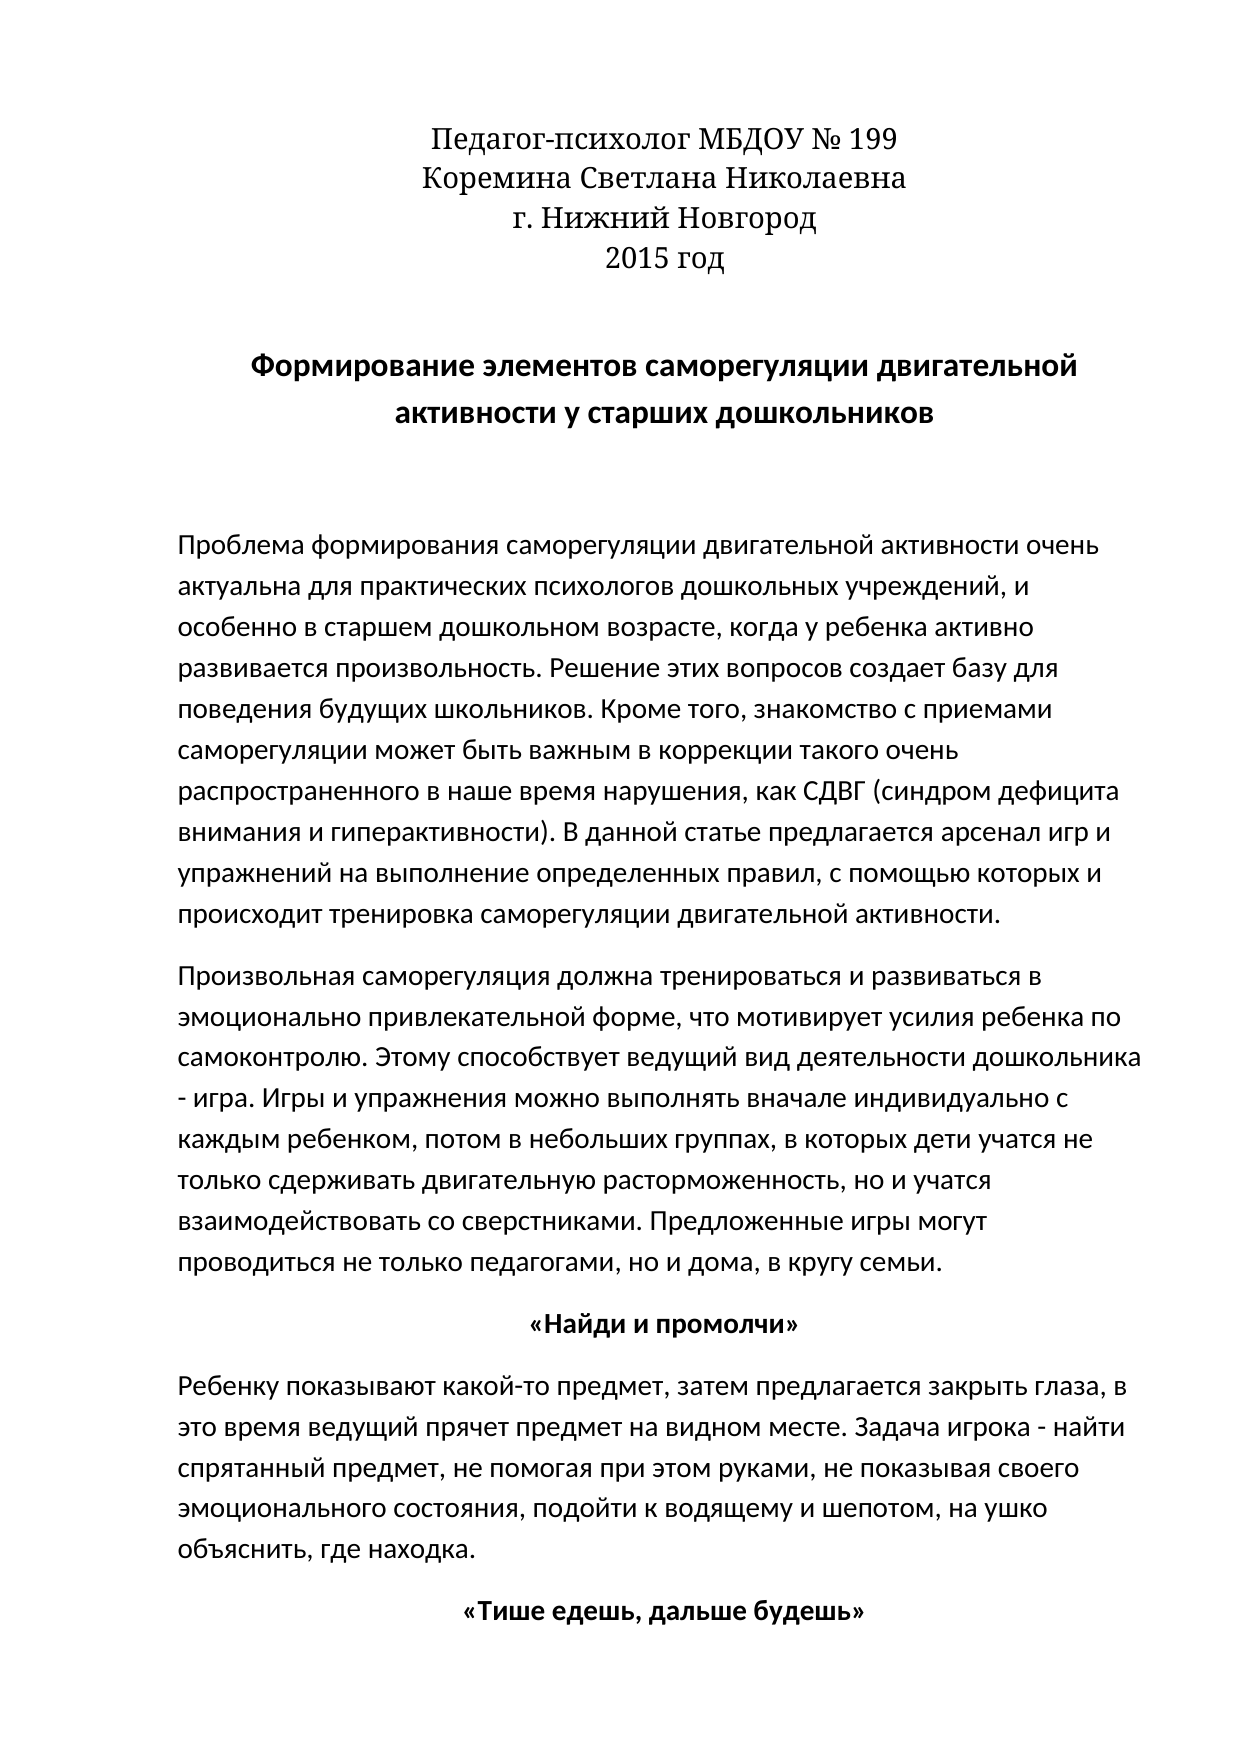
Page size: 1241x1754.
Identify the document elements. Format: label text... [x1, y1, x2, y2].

text Педагог-психолог МБДОУ № 199 [177, 118, 1152, 158]
text 2015 год [177, 237, 1152, 277]
text Произвольная саморегуляция должна тренироваться и развиваться в эмоционально привлекательной форме, что мотивирует усилия ребенка по самоконтролю. Этому способствует ведущий вид деятельности дошкольника - игра. Игры и упражнения можно выполнять вначале индивидуально с каждым ребенком, потом в небольших группах, в которых дети учатся не только сдерживать двигательную расторможенность, но и учатся взаимодействовать со сверстниками. Предложенные игры могут проводиться не только педагогами, но и дома, в кругу семьи. [177, 957, 1152, 1279]
text г. Нижний Новгород [177, 197, 1152, 237]
text Ребенку показывают какой-то предмет, затем предлагается закрыть глаза, в это время ведущий прячет предмет на видном месте. Задача игрока - найти спрятанный предмет, не помогая при этом руками, не показывая своего эмоционального состояния, подойти к водящему и шепотом, на ушко объяснить, где находка. [177, 1367, 1152, 1566]
text «Тише едешь, дальше будешь» [177, 1592, 1152, 1628]
text Коремина Светлана Николаевна [177, 158, 1152, 197]
text Формирование элементов саморегуляции двигательной активности у старших дошкольников [177, 344, 1152, 432]
text Проблема формирования саморегуляции двигательной активности очень актуальна для практических психологов дошкольных учреждений, и особенно в старшем дошкольном возрасте, когда у ребенка активно развивается произвольность. Решение этих вопросов создает базу для поведения будущих школьников. Кроме того, знакомство с приемами саморегуляции может быть важным в коррекции такого очень распространенного в наше время нарушения, как СДВГ (синдром дефицита внимания и гиперактивности). В данной статье предлагается арсенал игр и упражнений на выполнение определенных правил, с помощью которых и происходит тренировка саморегуляции двигательной активности. [177, 526, 1152, 931]
text «Найди и промолчи» [177, 1305, 1152, 1341]
